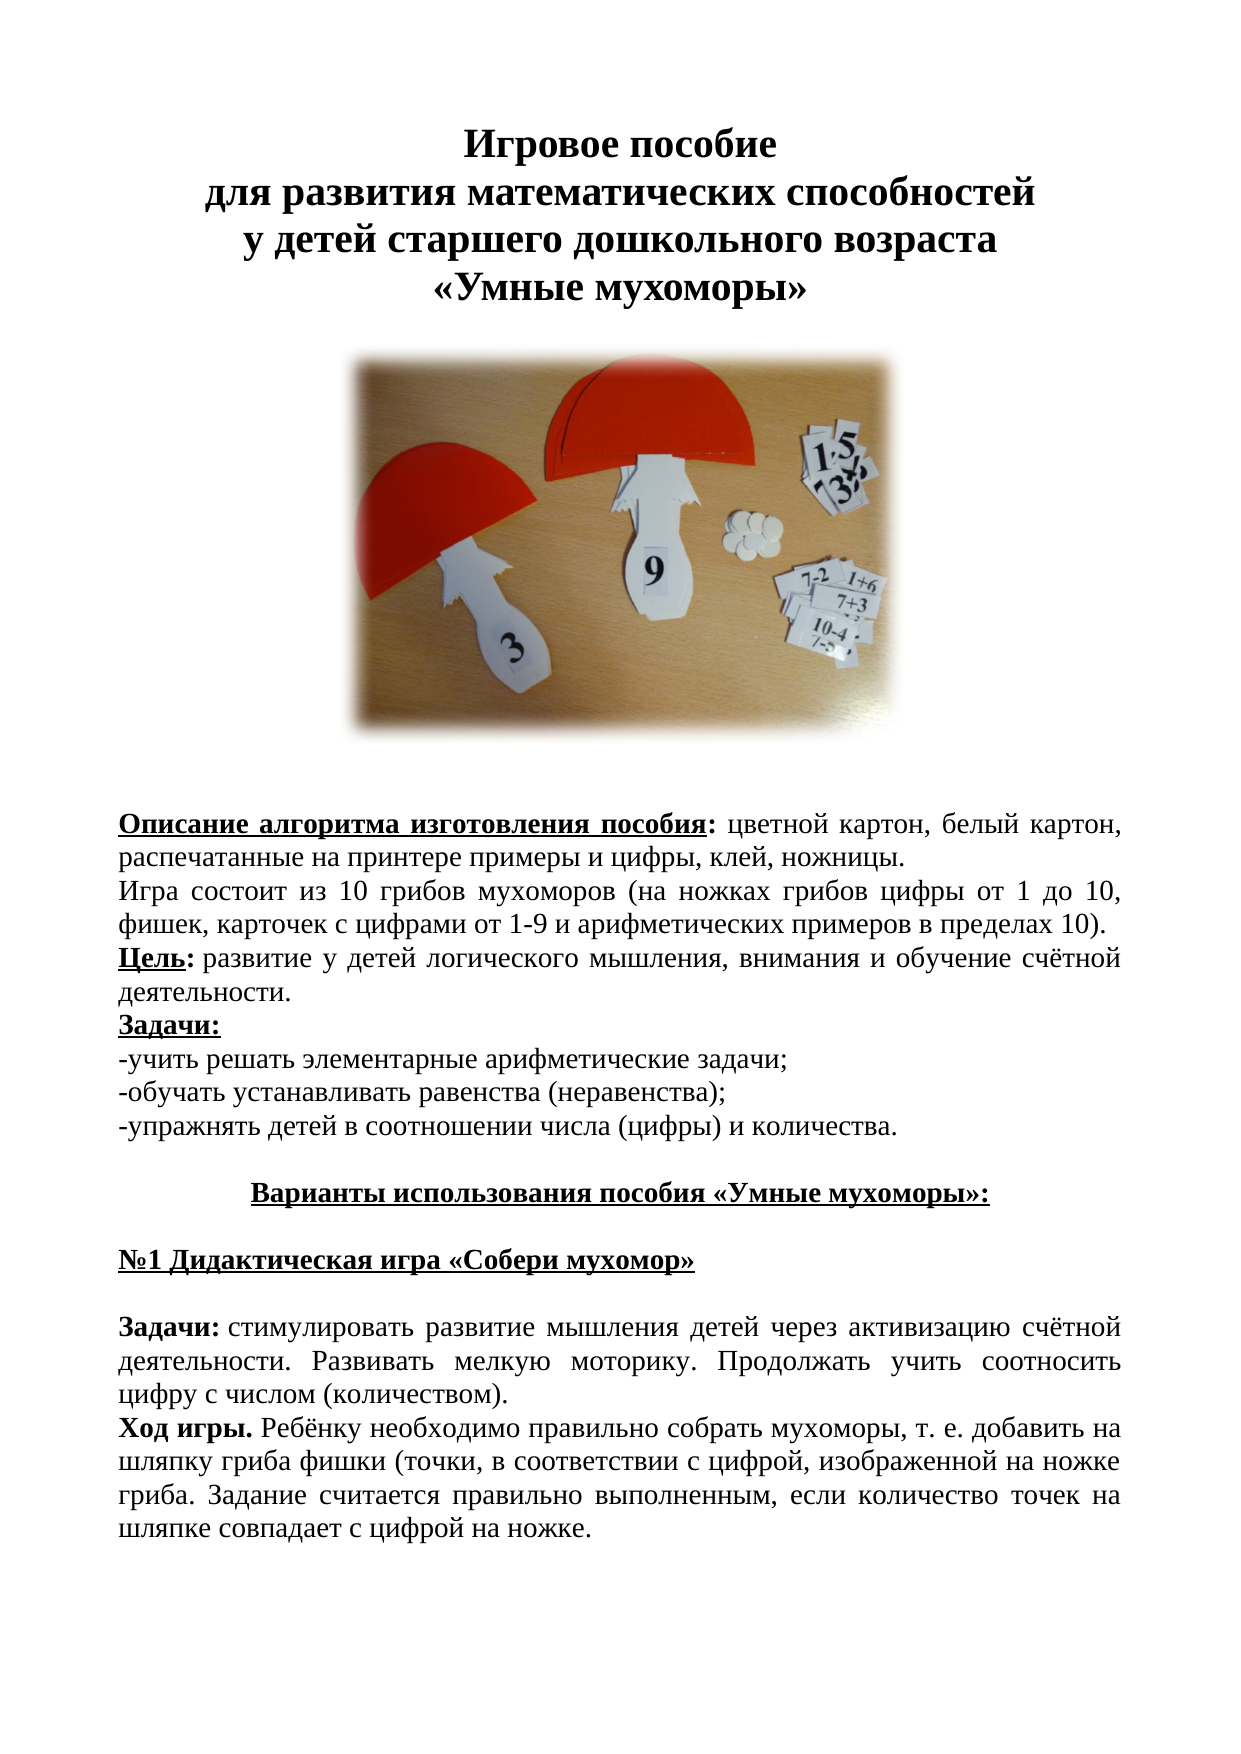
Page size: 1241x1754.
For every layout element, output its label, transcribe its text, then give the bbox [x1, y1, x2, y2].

text -упражнять детей в соотношении числа (цифры) и количества. [118, 1108, 1122, 1141]
text Цель: развитие у детей логического мышления, внимания и обучение счётной деятельности. [118, 940, 1122, 1007]
picture [368, 373, 876, 716]
text Задачи: [118, 1007, 1122, 1041]
text Описание алгоритма изготовления пособия: цветной картон, белый картон, распечатанные на принтере примеры и цифры, клей, ножницы. [118, 806, 1122, 873]
text -обучать устанавливать равенства (неравенства); [118, 1074, 1122, 1108]
text №1 Дидактическая игра «Собери мухомор» [118, 1242, 1122, 1276]
text у детей старшего дошкольного возраста [118, 214, 1122, 262]
text Игровое пособие [118, 118, 1122, 166]
text Задачи: стимулировать развитие мышления детей через активизацию счётной деятельности. Развивать мелкую моторику. Продолжать учить соотносить цифру с числом (количеством). [118, 1309, 1122, 1410]
text Игра состоит из 10 грибов мухоморов (на ножках грибов цифры от 1 до 10, фишек, карточек с цифрами от 1-9 и арифметических примеров в пределах 10). [118, 873, 1122, 940]
text «Умные мухоморы» [118, 262, 1122, 310]
text Варианты использования пособия «Умные мухоморы»: [118, 1175, 1122, 1208]
text -учить решать элементарные арифметические задачи; [118, 1041, 1122, 1074]
text для развития математических способностей [118, 166, 1122, 214]
text Ход игры. Ребёнку необходимо правильно собрать мухоморы, т. е. добавить на шляпку гриба фишки (точки, в соответствии с цифрой, изображенной на ножке гриба. Задание считается правильно выполненным, если количество точек на шляпке совпадает с цифрой на ножке. [118, 1410, 1122, 1544]
